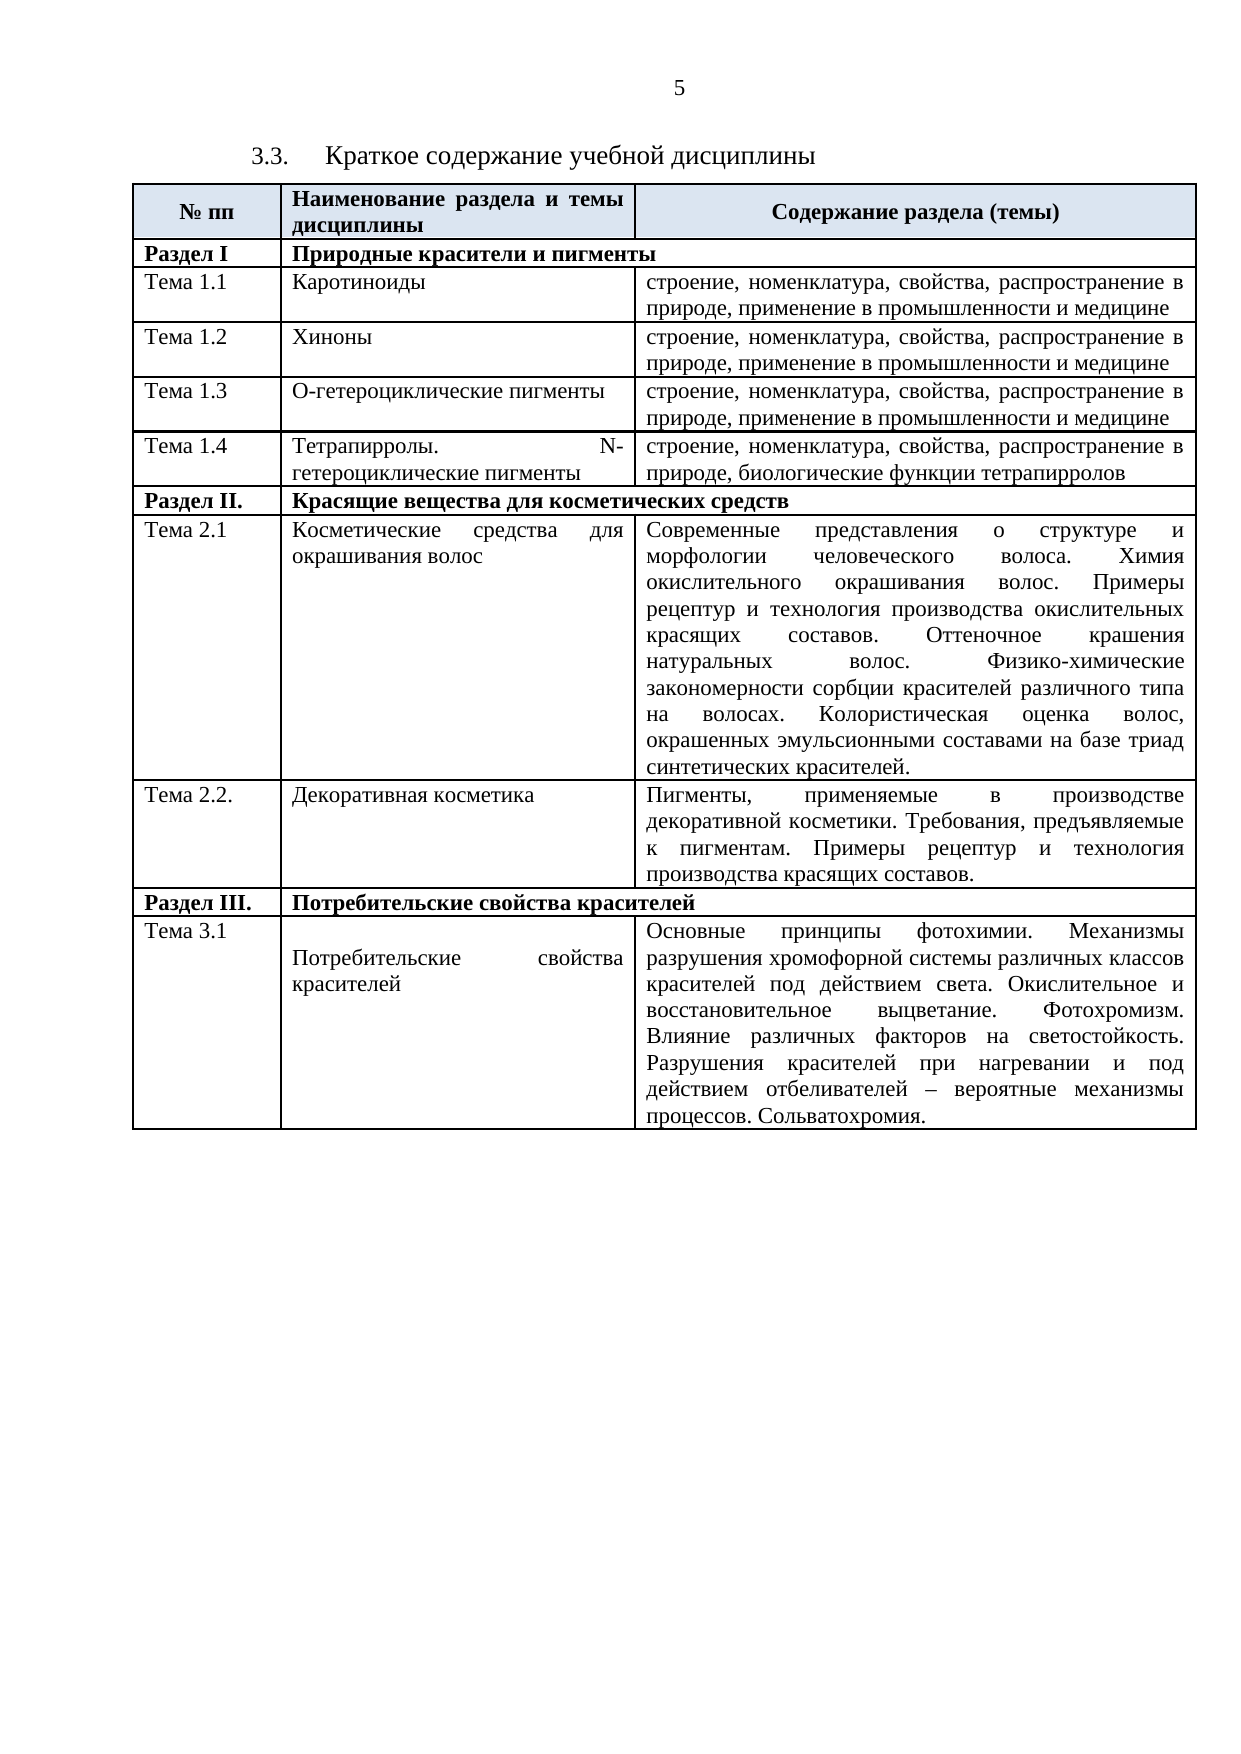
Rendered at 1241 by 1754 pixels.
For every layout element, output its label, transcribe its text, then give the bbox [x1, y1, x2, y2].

table_cell Тема 3.1 [134, 917, 280, 1128]
table_cell Природные красители и пигменты [282, 240, 1195, 266]
table_cell строение, номенклатура, свойства, распространение в природе, биологические функции тетрапирролов [636, 433, 1195, 485]
table_cell Косметические средства для окрашивания волос [282, 516, 634, 779]
table_cell Тема 2.1 [134, 516, 280, 779]
table_cell Тема 1.4 [134, 433, 280, 485]
table_header Наименование раздела и темы дисциплины [282, 185, 634, 237]
table_cell Потребительские свойства красителей [282, 917, 634, 1128]
table_cell Декоративная косметика [282, 781, 634, 887]
table_cell Каротиноиды [282, 268, 634, 321]
table_cell Основные принципы фотохимии. Механизмы разрушения хромофорной системы различных классов красителей под действием света. Окислительное и восстановительное выцветание. Фотохромизм. Влияние различных факторов на светостойкость. Разрушения красителей при нагревании и под действием отбеливателей – вероятные механизмы процессов. Сольватохромия. [636, 917, 1195, 1128]
table_cell Пигменты, применяемые в производстве декоративной косметики. Требования, предъявляемые к пигментам. Примеры рецептур и технология производства красящих составов. [636, 781, 1195, 887]
table_cell Тема 2.2. [134, 781, 280, 887]
table_cell строение, номенклатура, свойства, распространение в природе, применение в промышленности и медицине [636, 378, 1195, 430]
table_cell О-гетероциклические пигменты [282, 378, 634, 430]
table_cell Тетрапирролы. N-гетероциклические пигменты [282, 433, 634, 485]
table_cell Хиноны [282, 323, 634, 376]
table_cell Красящие вещества для косметических средств [282, 487, 1195, 513]
table_cell Современные представления о структуре и морфологии человеческого волоса. Химия окислительного окрашивания волос. Примеры рецептур и технология производства окислительных красящих составов. Оттеночное крашения натуральных волос. Физико-химические закономерности сорбции красителей различного типа на волосах. Колористическая оценка волос, окрашенных эмульсионными составами на базе триад синтетических красителей. [636, 516, 1195, 779]
table_cell Тема 1.1 [134, 268, 280, 321]
table_cell Потребительские свойства красителей [282, 889, 1195, 915]
table_cell Тема 1.3 [134, 378, 280, 430]
table_cell Раздел II. [134, 487, 280, 513]
table_cell Раздел III. [134, 889, 280, 915]
table_cell строение, номенклатура, свойства, распространение в природе, применение в промышленности и медицине [636, 323, 1195, 376]
table_cell Раздел I [134, 240, 280, 266]
table_header Содержание раздела (темы) [636, 185, 1195, 237]
table_cell Тема 1.2 [134, 323, 280, 376]
subtitle Краткое содержание учебной дисциплины [177, 139, 1181, 170]
table_header № пп [134, 185, 280, 237]
table_cell строение, номенклатура, свойства, распространение в природе, применение в промышленности и медицине [636, 268, 1195, 321]
